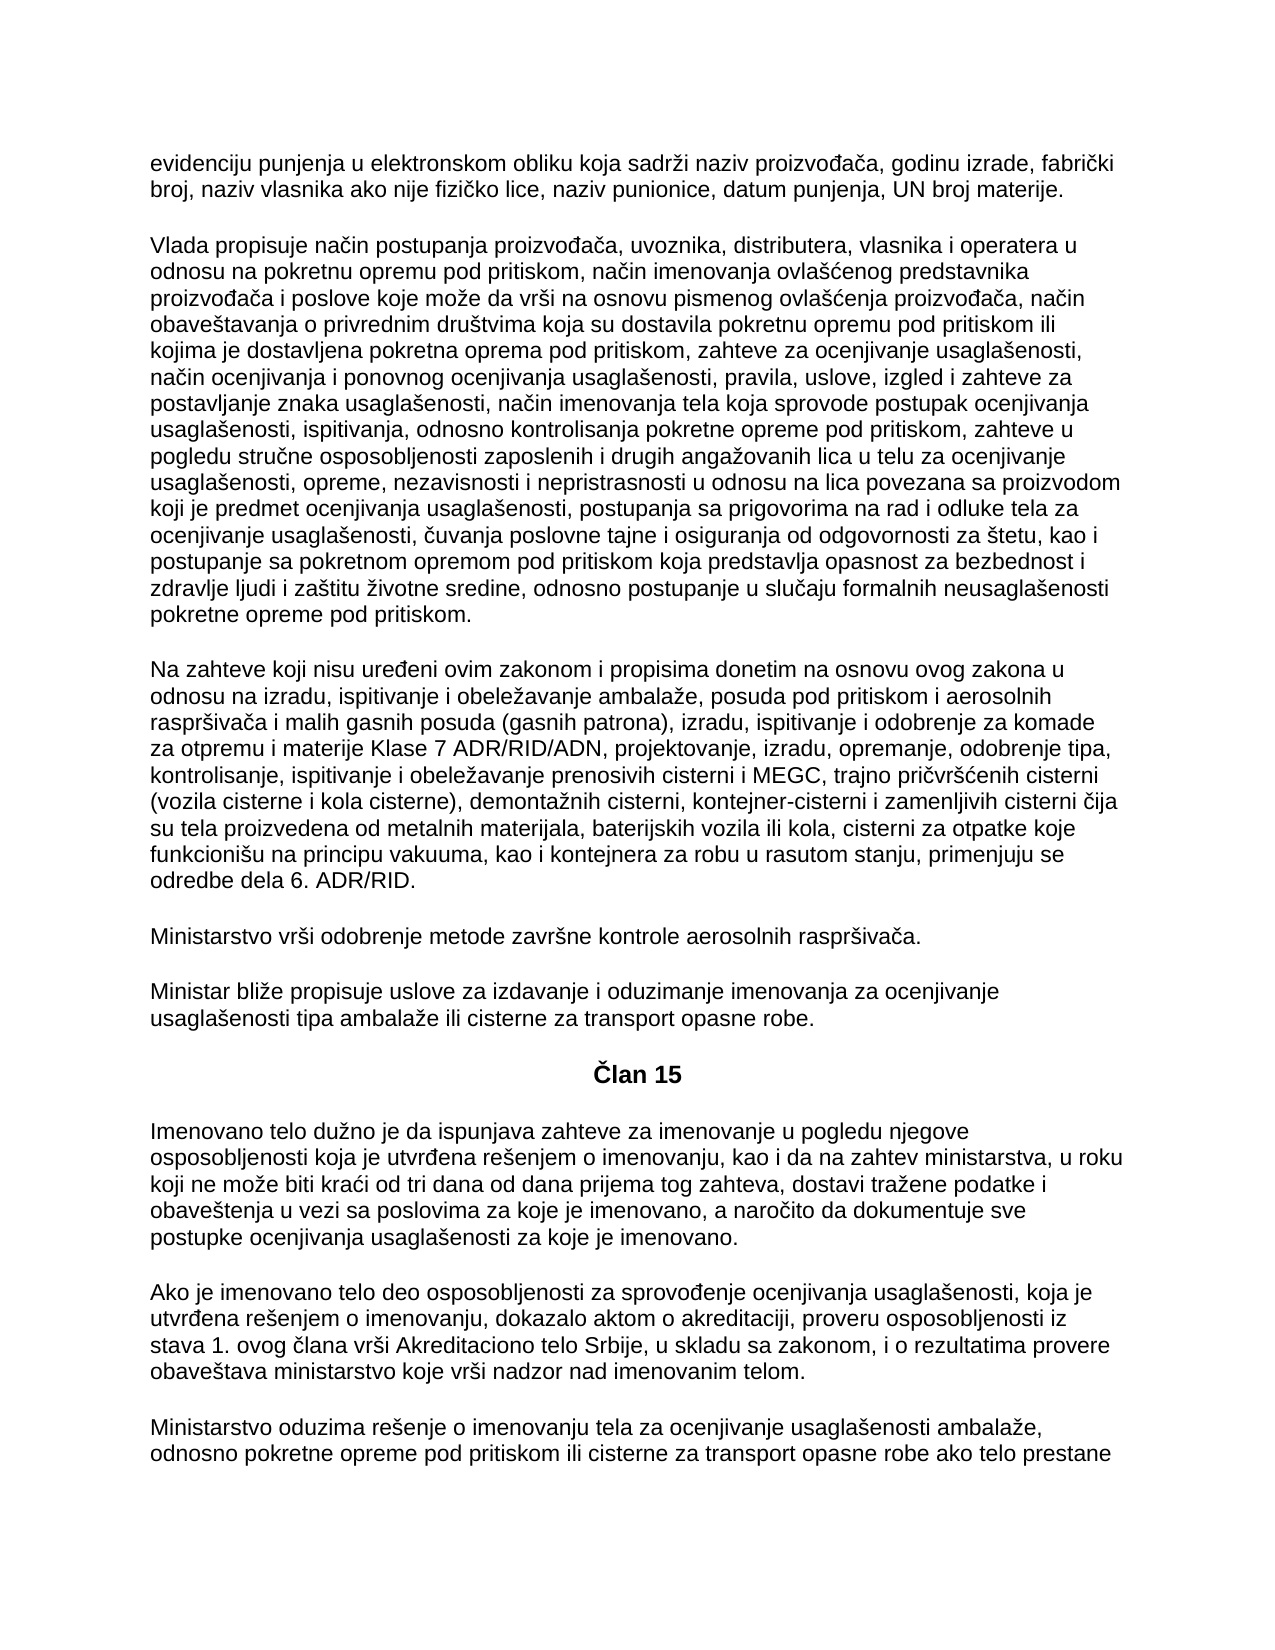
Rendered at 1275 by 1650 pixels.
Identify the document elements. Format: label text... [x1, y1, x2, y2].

text Vlada propisuje način postupanja proizvođača, uvoznika, distributera, vlasnika i operatera u odnosu na pokretnu opremu pod pritiskom, način imenovanja ovlašćenog predstavnika proizvođača i poslove koje može da vrši na osnovu pismenog ovlašćenja proizvođača, način obaveštavanja o privrednim društvima koja su dostavila pokretnu opremu pod pritiskom ili kojima je dostavljena pokretna oprema pod pritiskom, zahteve za ocenjivanje usaglašenosti, način ocenjivanja i ponovnog ocenjivanja usaglašenosti, pravila, uslove, izgled i zahteve za postavljanje znaka usaglašenosti, način imenovanja tela koja sprovode postupak ocenjivanja usaglašenosti, ispitivanja, odnosno kontrolisanja pokretne opreme pod pritiskom, zahteve u pogledu stručne osposobljenosti zaposlenih i drugih angažovanih lica u telu za ocenjivanje usaglašenosti, opreme, nezavisnosti i nepristrasnosti u odnosu na lica povezana sa proizvodom koji je predmet ocenjivanja usaglašenosti, postupanja sa prigovorima na rad i odluke tela za ocenjivanje usaglašenosti, čuvanja poslovne tajne i osiguranja od odgovornosti za štetu, kao i postupanje sa pokretnom opremom pod pritiskom koja predstavlja opasnost za bezbednost i zdravlje ljudi i zaštitu životne sredine, odnosno postupanje u slučaju formalnih neusaglašenosti pokretne opreme pod pritiskom. [150, 232, 1125, 627]
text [150, 150, 1125, 203]
text Na zahteve koji nisu uređeni ovim zakonom i propisima donetim na osnovu ovog zakona u odnosu na izradu, ispitivanje i obeležavanje ambalaže, posuda pod pritiskom i aerosolnih raspršivača i malih gasnih posuda (gasnih patrona), izradu, ispitivanje i odobrenje za komade za otpremu i materije Klase 7 ADR/RID/ADN, projektovanje, izradu, opremanje, odobrenje tipa, kontrolisanje, ispitivanje i obeležavanje prenosivih cisterni i MEGC, trajno pričvršćenih cisterni (vozila cisterne i kola cisterne), demontažnih cisterni, kontejner-cisterni i zamenljivih cisterni čija su tela proizvedena od metalnih materijala, baterijskih vozila ili kola, cisterni za otpatke koje funkcionišu na principu vakuuma, kao i kontejnera za robu u rasutom stanju, primenjuju se odredbe dela 6. ADR/RID. [150, 656, 1125, 893]
text Ako je imenovano telo deo osposobljenosti za sprovođenje ocenjivanja usaglašenosti, koja je utvrđena rešenjem o imenovanju, dokazalo aktom o akreditaciji, proveru osposobljenosti iz stava 1. ovog člana vrši Akreditaciono telo Srbije, u skladu sa zakonom, i o rezultatima provere obaveštava ministarstvo koje vrši nadzor nad imenovanim telom. [150, 1279, 1125, 1384]
text Ministarstvo vrši odobrenje metode završne kontrole aerosolnih raspršivača. [150, 923, 1125, 949]
text Imenovano telo dužno je da ispunjava zahteve za imenovanje u pogledu njegove osposobljenosti koja je utvrđena rešenjem o imenovanju, kao i da na zahtev ministarstva, u roku koji ne može biti kraći od tri dana od dana prijema tog zahteva, dostavi tražene podatke i obaveštenja u vezi sa poslovima za koje je imenovano, a naročito da dokumentuje sve postupke ocenjivanja usaglašenosti za koje je imenovano. [150, 1118, 1125, 1250]
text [150, 1413, 1125, 1466]
text Ministar bliže propisuje uslove za izdavanje i oduzimanje imenovanja za ocenjivanje usaglašenosti tipa ambalaže ili cisterne za transport opasne robe. [150, 978, 1125, 1031]
text Član 15 [150, 1060, 1125, 1089]
